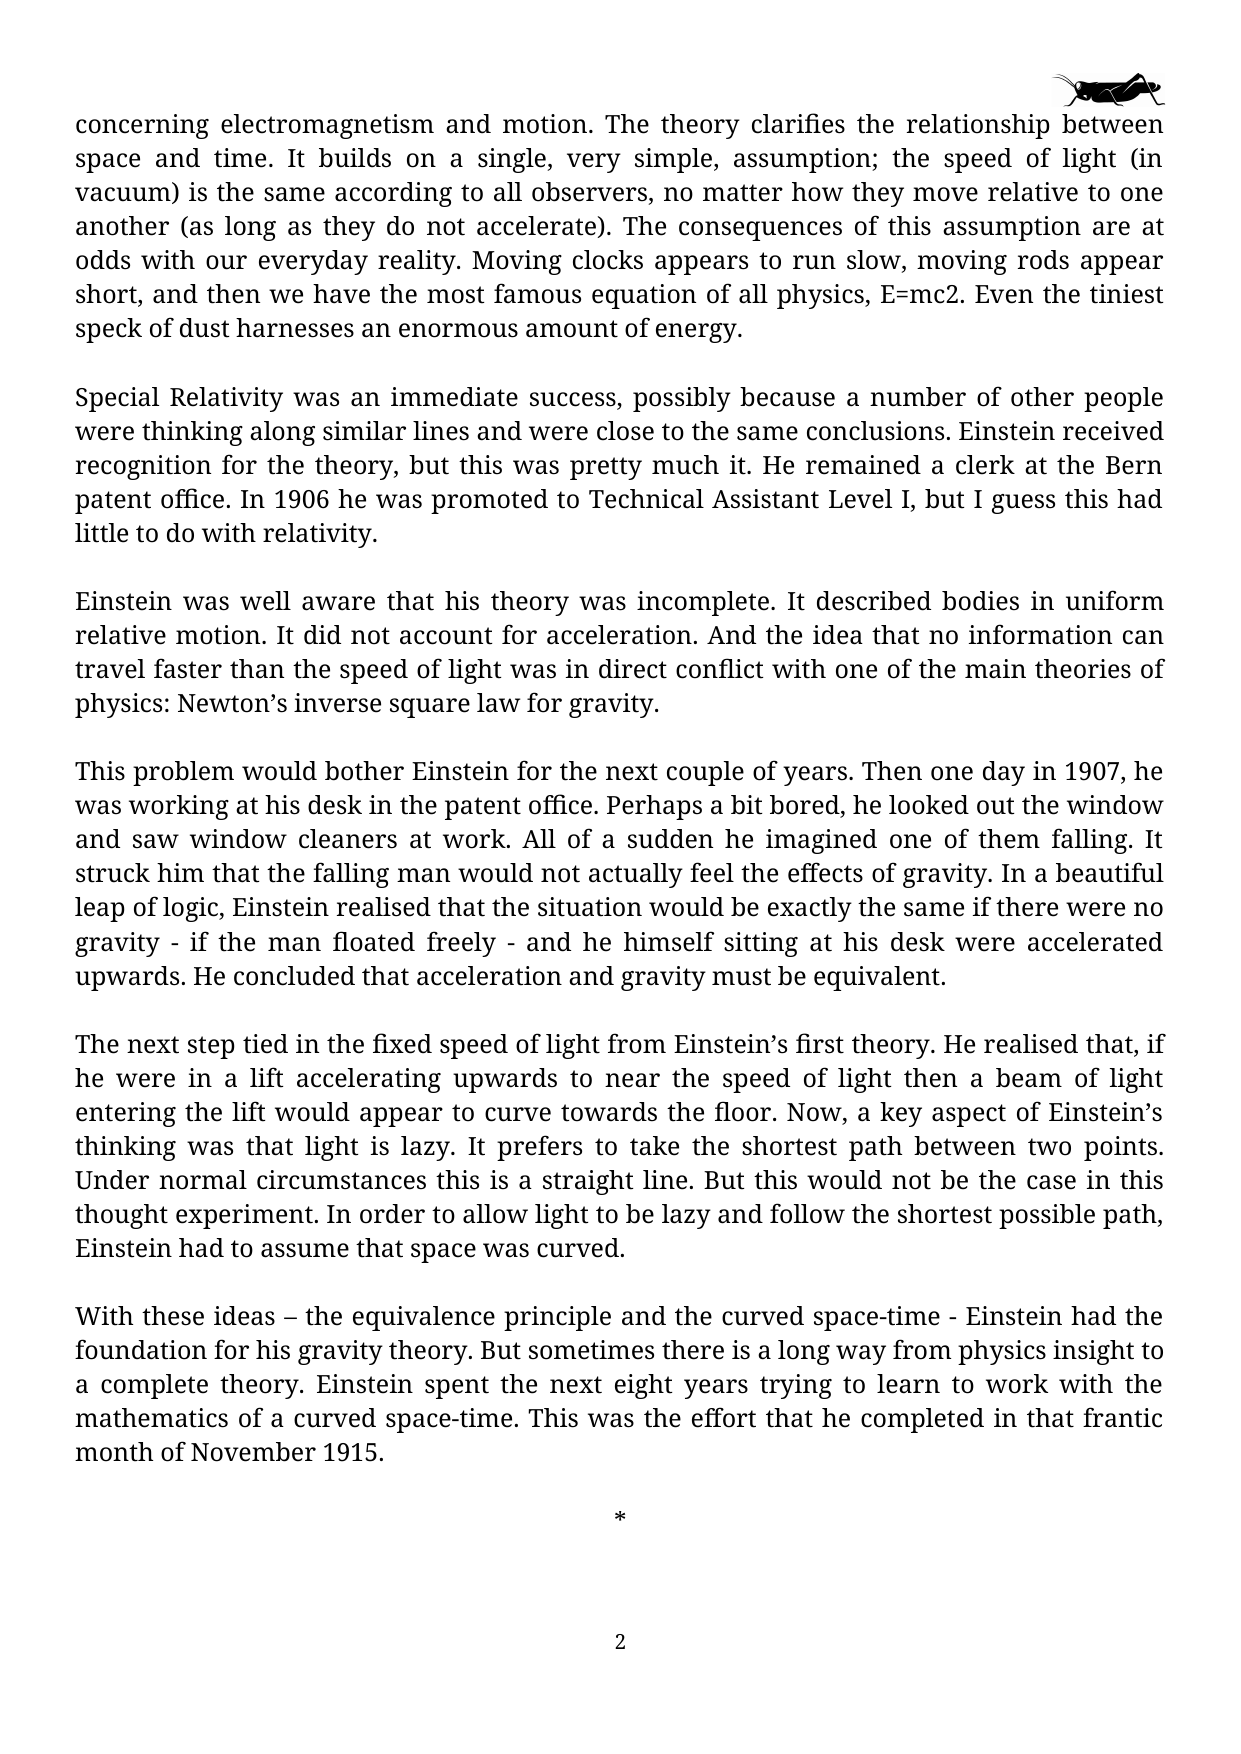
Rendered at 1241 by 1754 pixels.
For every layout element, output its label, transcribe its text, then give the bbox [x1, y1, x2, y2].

text Einstein was well aware that his theory was incomplete. It described bodies in uniform relative motion. It did not account for acceleration. And the idea that no information can travel faster than the speed of light was in direct conflict with one of the main theories of physics: Newton’s inverse square law for gravity. [75, 583, 1165, 720]
text * [75, 1503, 1165, 1537]
text With these ideas – the equivalence principle and the curved space-time - Einstein had the foundation for his gravity theory. But sometimes there is a long way from physics insight to a complete theory. Einstein spent the next eight years trying to learn to work with the mathematics of a curved space-time. This was the effort that he completed in that frantic month of November 1915. [75, 1299, 1165, 1469]
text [75, 107, 1165, 345]
text This problem would bother Einstein for the next couple of years. Then one day in 1907, he was working at his desk in the patent office. Perhaps a bit bored, he looked out the window and saw window cleaners at work. All of a sudden he imagined one of them falling. It struck him that the falling man would not actually feel the effects of gravity. In a beautiful leap of logic, Einstein realised that the situation would be exactly the same if there were no gravity - if the man floated freely - and he himself sitting at his desk were accelerated upwards. He concluded that acceleration and gravity must be equivalent. [75, 754, 1165, 992]
picture [1051, 73, 1166, 107]
text Special Relativity was an immediate success, possibly because a number of other people were thinking along similar lines and were close to the same conclusions. Einstein received recognition for the theory, but this was pretty much it. He remained a clerk at the Bern patent office. In 1906 he was promoted to Technical Assistant Level I, but I guess this had little to do with relativity. [75, 379, 1165, 549]
text The next step tied in the fixed speed of light from Einstein’s first theory. He realised that, if he were in a lift accelerating upwards to near the speed of light then a beam of light entering the lift would appear to curve towards the floor. Now, a key aspect of Einstein’s thinking was that light is lazy. It prefers to take the shortest path between two points. Under normal circumstances this is a straight line. But this would not be the case in this thought experiment. In order to allow light to be lazy and follow the shortest possible path, Einstein had to assume that space was curved. [75, 1026, 1165, 1265]
